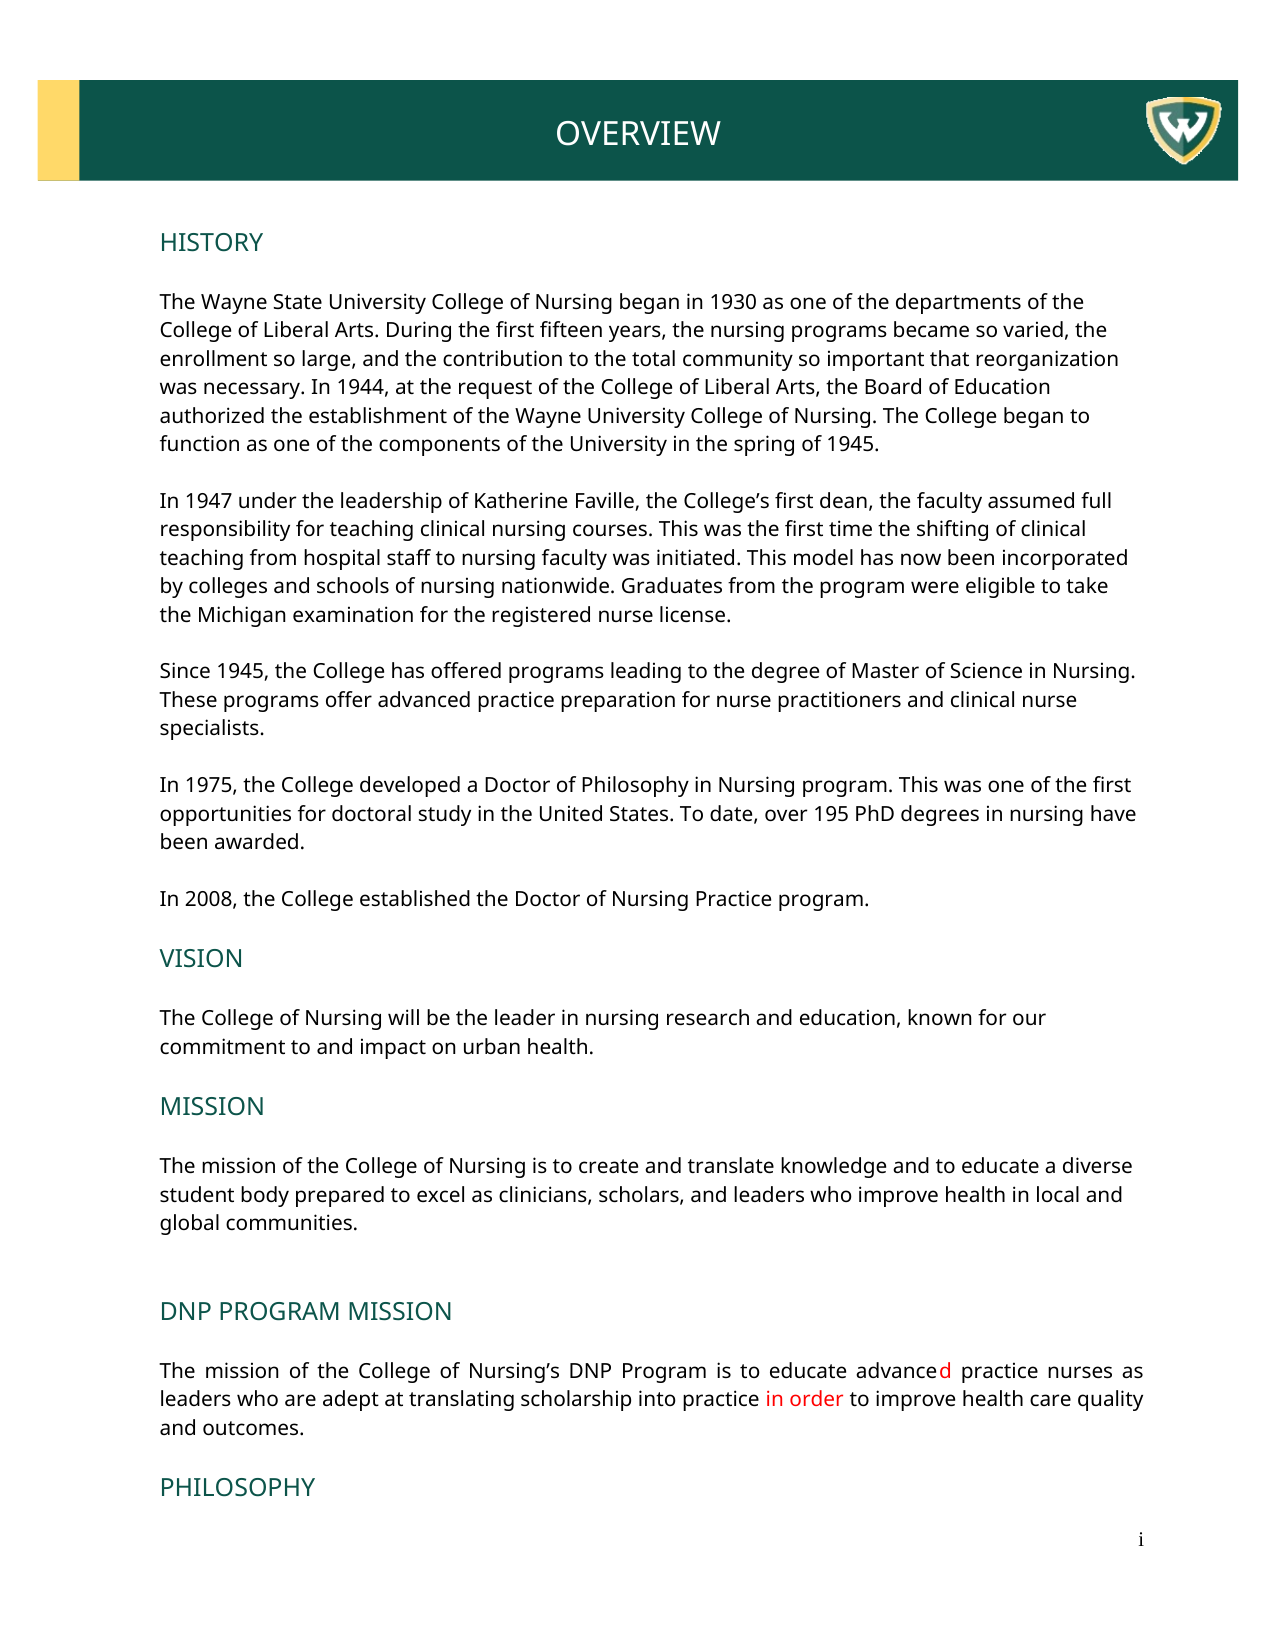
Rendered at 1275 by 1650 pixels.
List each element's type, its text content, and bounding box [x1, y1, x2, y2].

title Since 1945, the College has offered programs leading to the degree of Master of Science in Nursing. These programs offer advanced practice preparation for nurse practitioners and clinical nurse specialists. [159, 657, 1144, 742]
title The College of Nursing will be the leader in nursing research and education, known for our commitment to and impact on urban health. [159, 1003, 1144, 1060]
title The Wayne State University College of Nursing began in 1930 as one of the departments of the College of Liberal Arts. During the first fifteen years, the nursing programs became so varied, the enrollment so large, and the contribution to the total community so important that reorganization was necessary. In 1944, at the request of the College of Liberal Arts, the Board of Education authorized the establishment of the Wayne University College of Nursing. The College began to function as one of the components of the University in the spring of 1945. [159, 287, 1144, 458]
title In 1975, the College developed a Doctor of Philosophy in Nursing program. This was one of the first opportunities for doctoral study in the United States. To date, over 195 PhD degrees in nursing have been awarded. [159, 770, 1144, 856]
text DNP PROGRAM MISSION [159, 1293, 1237, 1328]
text The mission of the College of Nursing is to create and translate knowledge and to educate a diverse student body prepared to excel as clinicians, scholars, and leaders who improve health in local and global communities. [159, 1151, 1144, 1237]
text VISION [159, 941, 1237, 975]
title In 1947 under the leadership of Katherine Faville, the College’s first dean, the faculty assumed full responsibility for teaching clinical nursing courses. This was the first time the shifting of clinical teaching from hospital staff to nursing faculty was initiated. This model has now been incorporated by colleges and schools of nursing nationwide. Graduates from the program were eligible to take the Michigan examination for the registered nurse license. [159, 486, 1144, 628]
title In 2008, the College established the Doctor of Nursing Practice program. [159, 884, 1144, 913]
text HISTORY [159, 224, 1237, 258]
picture [1140, 97, 1227, 165]
text MISSION [159, 1089, 1237, 1123]
text PHILOSOPHY [159, 1470, 1237, 1504]
text The mission of the College of Nursing’s DNP Program is to educate advanced practice nurses as leaders who are adept at translating scholarship into practice in order to improve health care quality and outcomes. [159, 1356, 1144, 1441]
